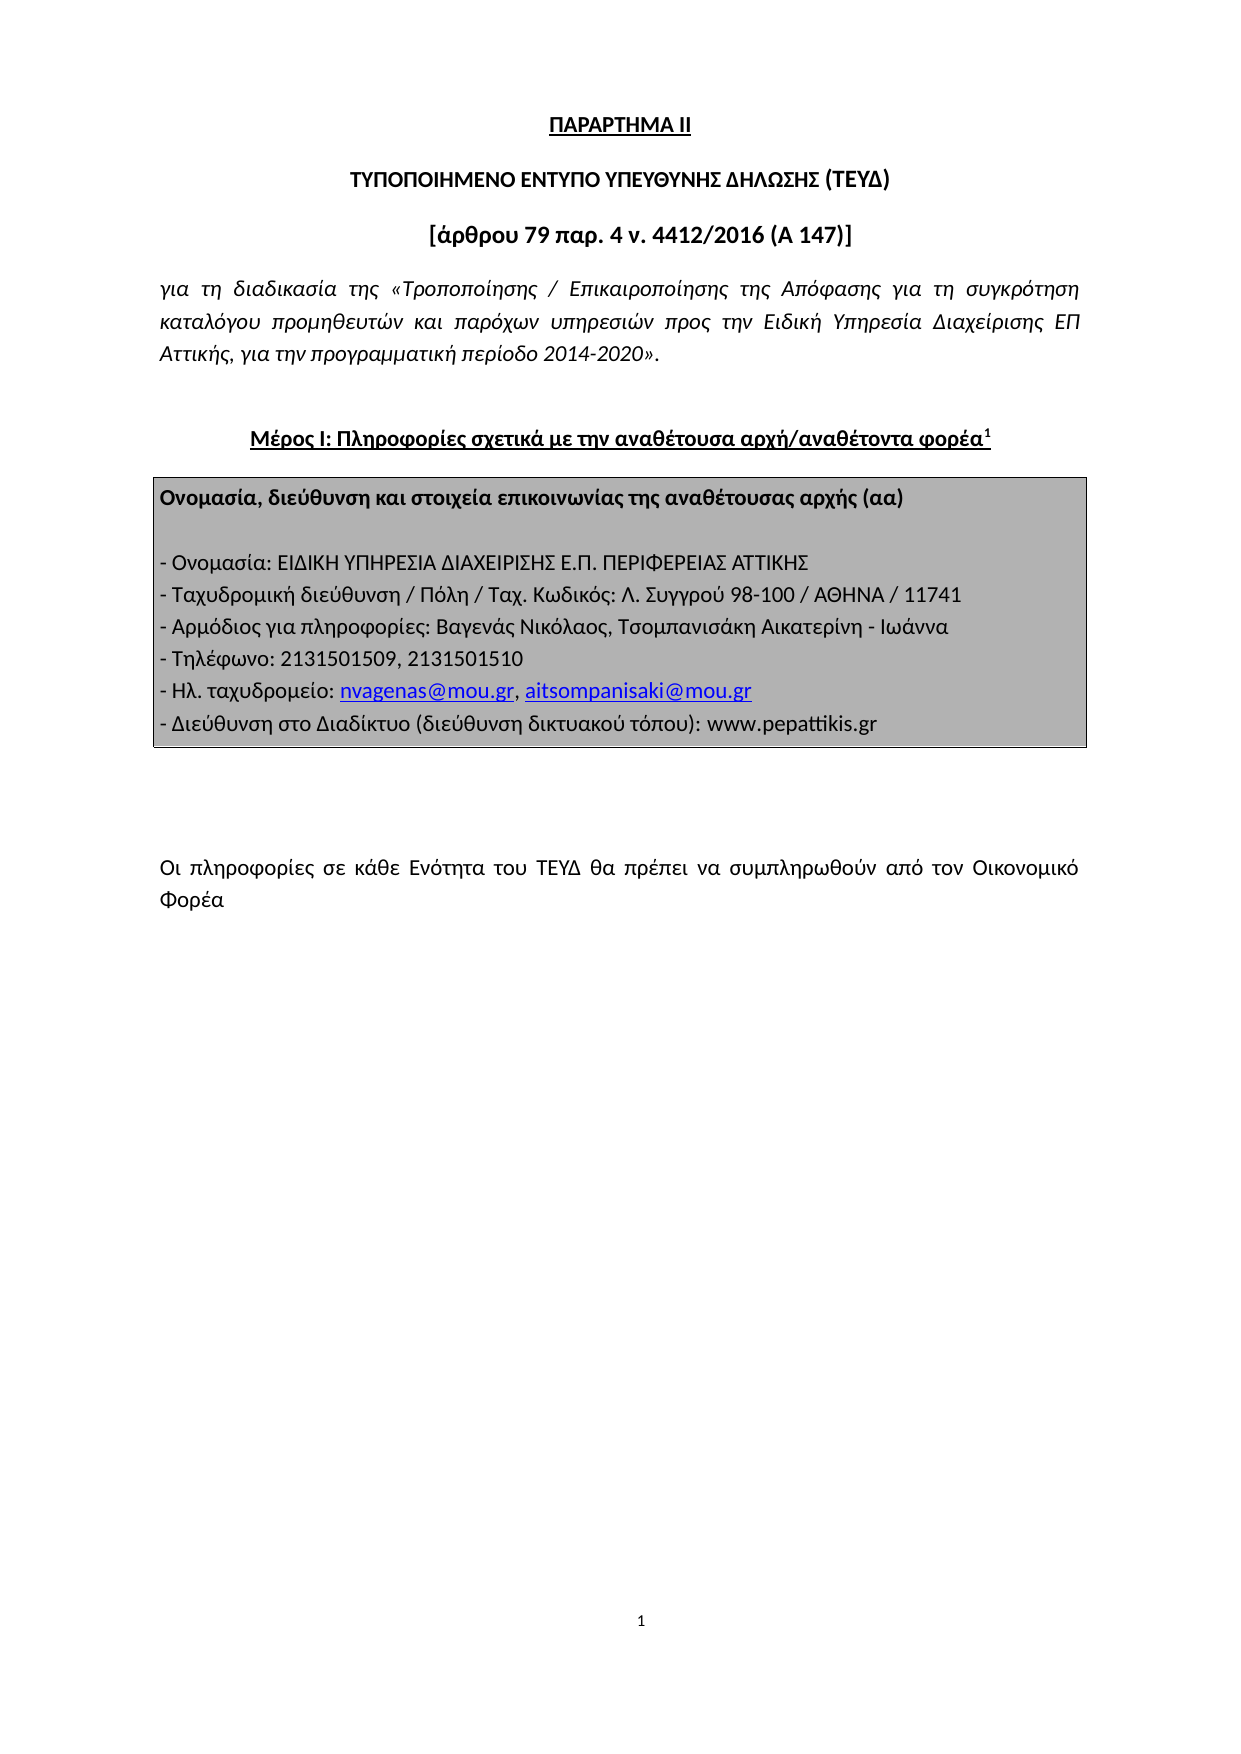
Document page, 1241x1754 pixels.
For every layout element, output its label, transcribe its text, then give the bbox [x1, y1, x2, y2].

text ΤΥΠΟΠΟΙΗΜΕΝΟ ΕΝΤΥΠΟ ΥΠΕΥΘΥΝΗΣ ΔΗΛΩΣΗΣ (TEΥΔ) [159, 163, 1081, 193]
text [άρθρου 79 παρ. 4 ν. 4412/2016 (Α 147)] [159, 219, 1081, 249]
text Μέρος Ι: Πληροφορίες σχετικά με την αναθέτουσα αρχή/αναθέτοντα φορέα [159, 424, 1081, 452]
text για τη διαδικασία της «Τροποποίησης / Επικαιροποίησης της Απόφασης για τη συγκρότηση καταλόγου προμηθευτών και παρόχων υπηρεσιών προς την Ειδική Υπηρεσία Διαχείρισης ΕΠ Αττικής, για την προγραμματική περίοδο 2014-2020». [159, 274, 1081, 367]
table_header Ονομασία, διεύθυνση και στοιχεία επικοινωνίας της αναθέτουσας αρχής (αα) - Ονομασία: ΕΙΔΙΚΗ ΥΠΗΡΕΣΙΑ ΔΙΑΧΕΙΡΙΣΗΣ Ε.Π. ΠΕΡΙΦΕΡΕΙΑΣ ΑΤΤΙΚΗΣ - Ταχυδρομική διεύθυνση / Πόλη / Ταχ. Κωδικός: Λ. Συγγρού 98-100 / ΑΘΗΝΑ / 11741 - Αρμόδιος για πληροφορίες: Βαγενάς Νικόλαος, Τσομπανισάκη Αικατερίνη - Ιωάννα - Τηλέφωνο: 2131501509, 2131501510 - Ηλ. ταχυδρομείο: nvagenas@mou.gr, aitsompanisaki@mou.gr - Διεύθυνση στο Διαδίκτυο (διεύθυνση δικτυακού τόπου): www.pepattikis.gr [154, 478, 1086, 746]
text ΠΑΡΑΡΤΗΜΑ ΙΙ [159, 110, 1081, 138]
text Οι πληροφορίες σε κάθε Ενότητα του ΤΕΥΔ θα πρέπει να συμπληρωθούν από τον Οικονομικό Φορέα [159, 853, 1081, 913]
